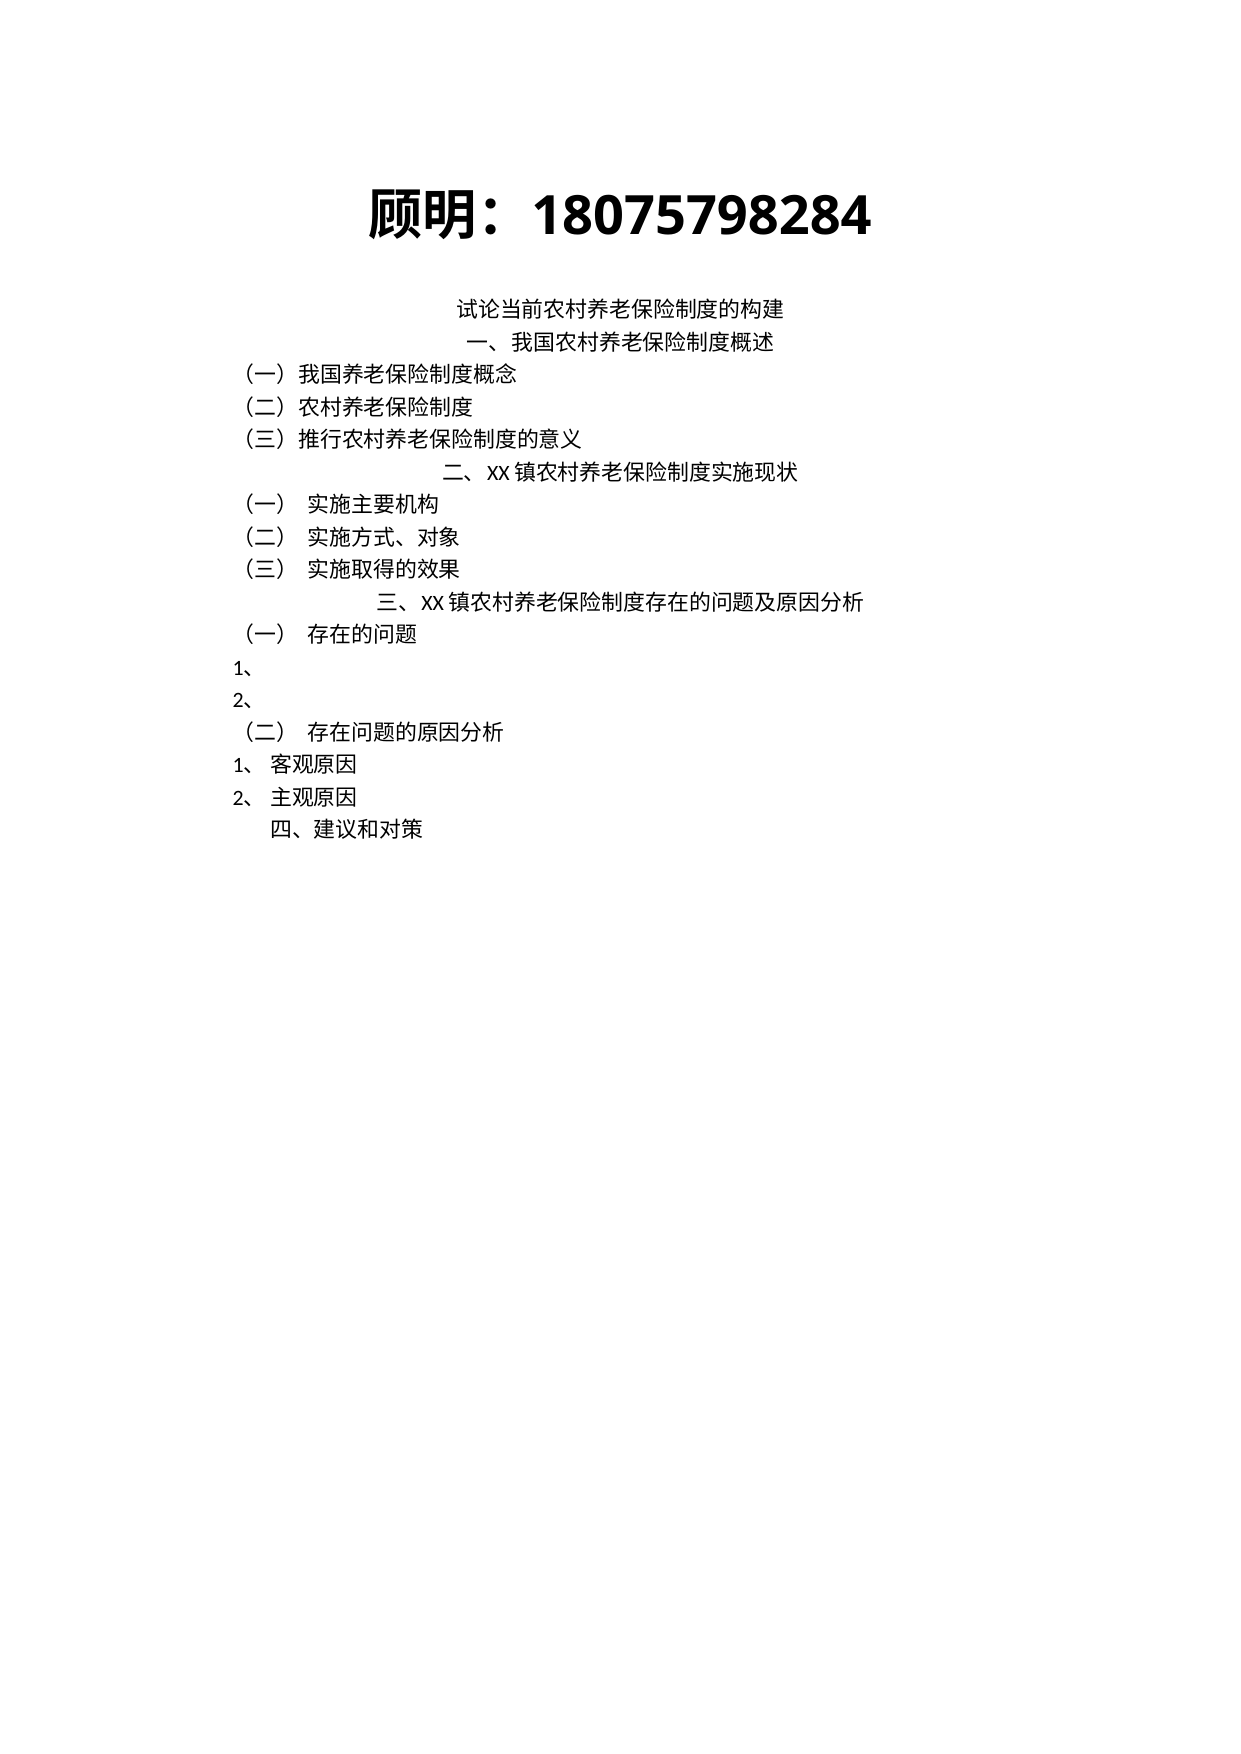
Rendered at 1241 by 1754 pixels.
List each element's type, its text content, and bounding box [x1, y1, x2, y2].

list 实施取得的效果 [232, 552, 1053, 584]
list XX镇农村养老保险制度存在的问题及原因分析 [187, 584, 1053, 617]
list 存在问题的原因分析 [232, 714, 1053, 747]
list 实施主要机构 [232, 487, 1053, 519]
list 存在的问题 [232, 617, 1053, 649]
text 顾明：18075798284 [187, 162, 1053, 259]
list （三）推行农村养老保险制度的意义 [232, 422, 1053, 454]
text 试论当前农村养老保险制度的构建 [187, 292, 1053, 324]
list 四、建议和对策 [270, 812, 1053, 844]
list 客观原因 [232, 747, 1053, 779]
list （一）我国养老保险制度概念 [232, 357, 1053, 389]
list 我国农村养老保险制度概述 [187, 324, 1053, 357]
list 实施方式、对象 [232, 519, 1053, 552]
list （二）农村养老保险制度 [232, 389, 1053, 422]
text 1、 [232, 649, 1053, 682]
list 主观原因 [232, 779, 1053, 812]
text 2、 [232, 682, 1053, 714]
list XX镇农村养老保险制度实施现状 [187, 454, 1053, 487]
